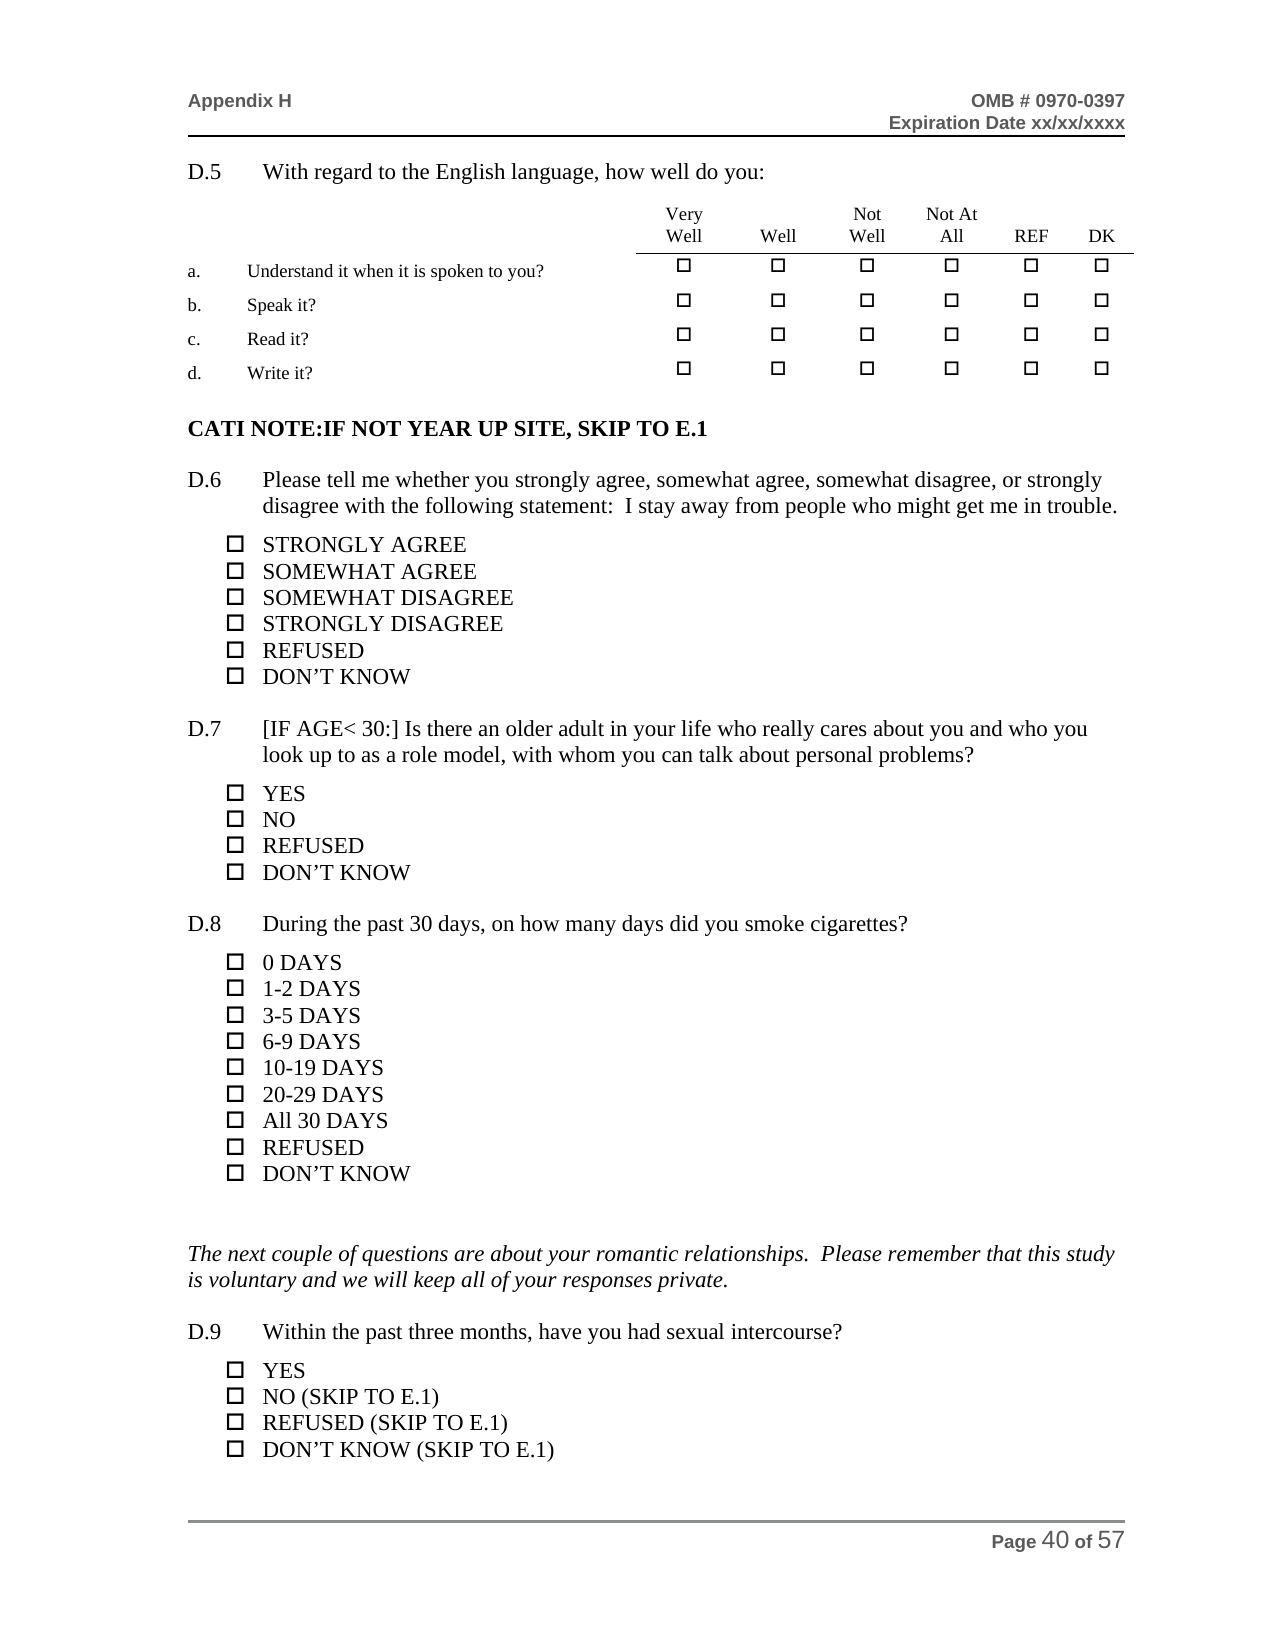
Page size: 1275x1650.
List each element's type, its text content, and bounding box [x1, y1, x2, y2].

text 0 DAYS [225, 949, 1125, 975]
text D.6 Please tell me whether you strongly agree, somewhat agree, somewhat disagree, or strongly disagree with the following statement: I stay away from people who might get me in trouble. [187, 466, 1125, 519]
text Somewhat agree [225, 558, 1125, 584]
text DON’T KNOW (SKIP TO E.1) [225, 1436, 1125, 1462]
text 3-5 DAYS [225, 1002, 1125, 1028]
text YES [225, 1357, 1125, 1383]
text D.8 During the past 30 days, on how many days did you smoke cigarettes? [187, 910, 1125, 937]
text D.5 With regard to the English language, how well do you: [187, 158, 1125, 184]
text DON’T KNOW [225, 859, 1125, 885]
text 6-9 DAYS [225, 1028, 1125, 1054]
text YES [225, 780, 1125, 806]
text REFUSED (SKIP TO E.1) [225, 1409, 1125, 1436]
text Don’t know [225, 663, 1125, 689]
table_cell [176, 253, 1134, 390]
text NO (SKIP TO E.1) [225, 1383, 1125, 1409]
text 10-19 DAYS [225, 1054, 1125, 1081]
text D.9 Within the past three months, have you had sexual intercourse? [187, 1318, 1125, 1344]
text Strongly disagree [225, 611, 1125, 637]
text REFUSED [225, 1133, 1125, 1160]
text 1-2 DAYS [225, 975, 1125, 1002]
text Strongly agree [225, 531, 1125, 558]
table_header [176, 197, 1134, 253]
text DON’T KNOW [225, 1160, 1125, 1186]
text Somewhat disagree [225, 584, 1125, 611]
text NO [225, 806, 1125, 832]
text All 30 DAYS [225, 1107, 1125, 1133]
text 20-29 DAYS [225, 1081, 1125, 1107]
text The next couple of questions are about your romantic relationships. Please remember that this study is voluntary and we will keep all of your responses private. [187, 1240, 1125, 1293]
text D.7 [IF AGE< 30:] Is there an older adult in your life who really cares about you and who you look up to as a role model, with whom you can talk about personal problems? [187, 714, 1125, 767]
text Refused [225, 637, 1125, 663]
text CATI NOTE:IF NOT YEAR UP SITE, SKIP TO E.1 [187, 415, 1125, 441]
text REFUSED [225, 832, 1125, 859]
